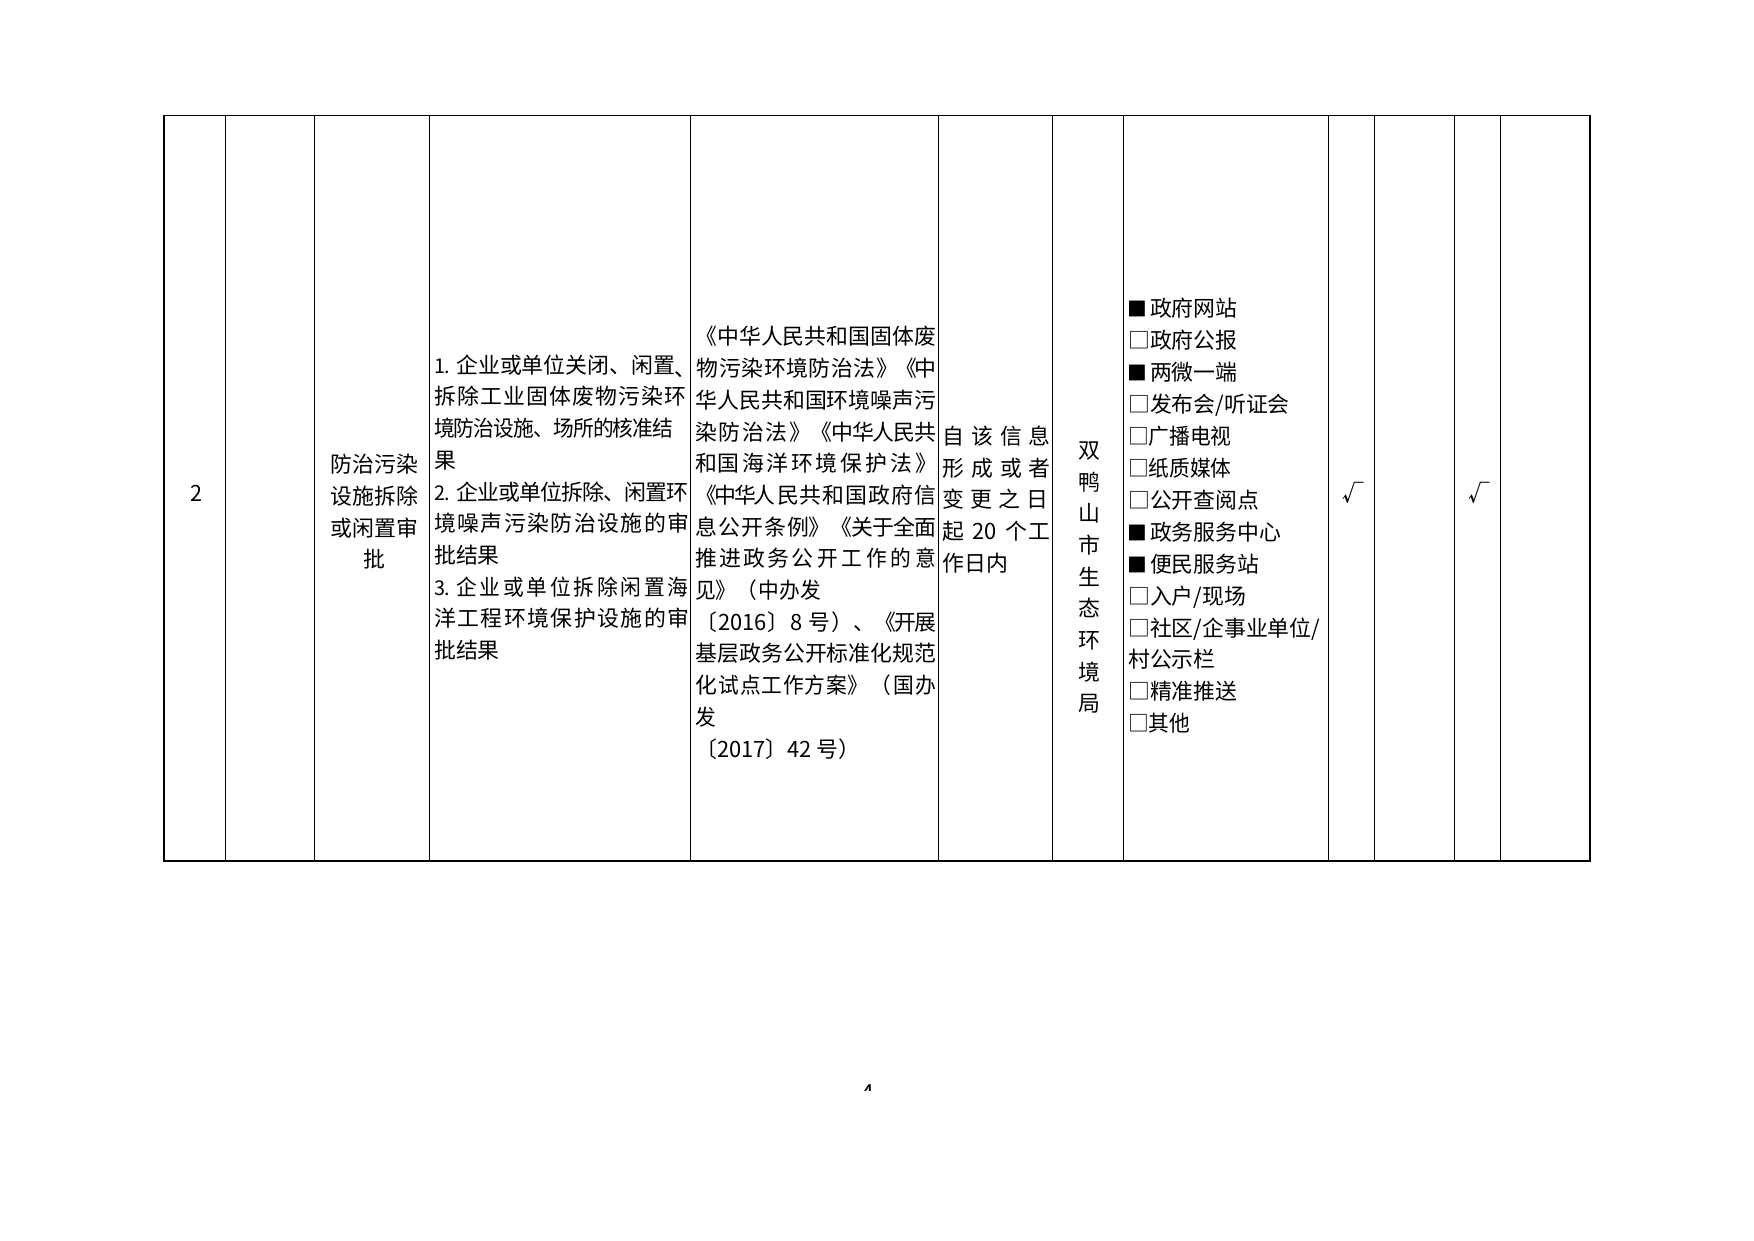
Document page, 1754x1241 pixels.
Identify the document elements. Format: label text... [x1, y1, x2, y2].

table_cell 政府网站 □政府公报 两微一端 □发布会/听证会 □广播电视 □纸质媒体 □公开查阅点 政务服务中心 便民服务站 □入户/现场 □社区/企事业单位/ 村公示栏 □精准推送 □其他 [1124, 116, 1328, 860]
table_cell 《中华人民共和国固体废 、物污染环境防治法》《中华人民共和国环境噪声污染防治法》《中华人民共和国海洋环境保护法》《中华人民共和国政府信息公开条例》《关于全面推进政务公开工作的意见》（中办发 〔2016〕8 号）、《开展基层政务公开标准化规范化试点工作方案》（国办发 〔2017〕42 号） [691, 116, 938, 860]
table_cell [1375, 116, 1454, 860]
table_cell √ [1329, 116, 1374, 860]
table_cell [1501, 116, 1589, 860]
table_cell [226, 116, 314, 860]
table_cell √ [1455, 116, 1500, 860]
table_cell 自 该 信 息形 成 或 者变 更 之 日起 20 个工作日内 [939, 116, 1052, 860]
table_cell 防治污染设施拆除或闲置审批 [315, 116, 429, 860]
table_cell 企业或单位关闭、闲置拆除工业固体废物污染环境防治设施、场所的核准结果 企业或单位拆除、闲置环境噪声污染防治设施的审批结果 企业或单位拆除闲置海洋工程环境保护设施的审批结果 [430, 116, 690, 860]
table_cell 双鸭山市生态环境局 [1053, 116, 1123, 860]
table_cell 2 [165, 116, 225, 860]
